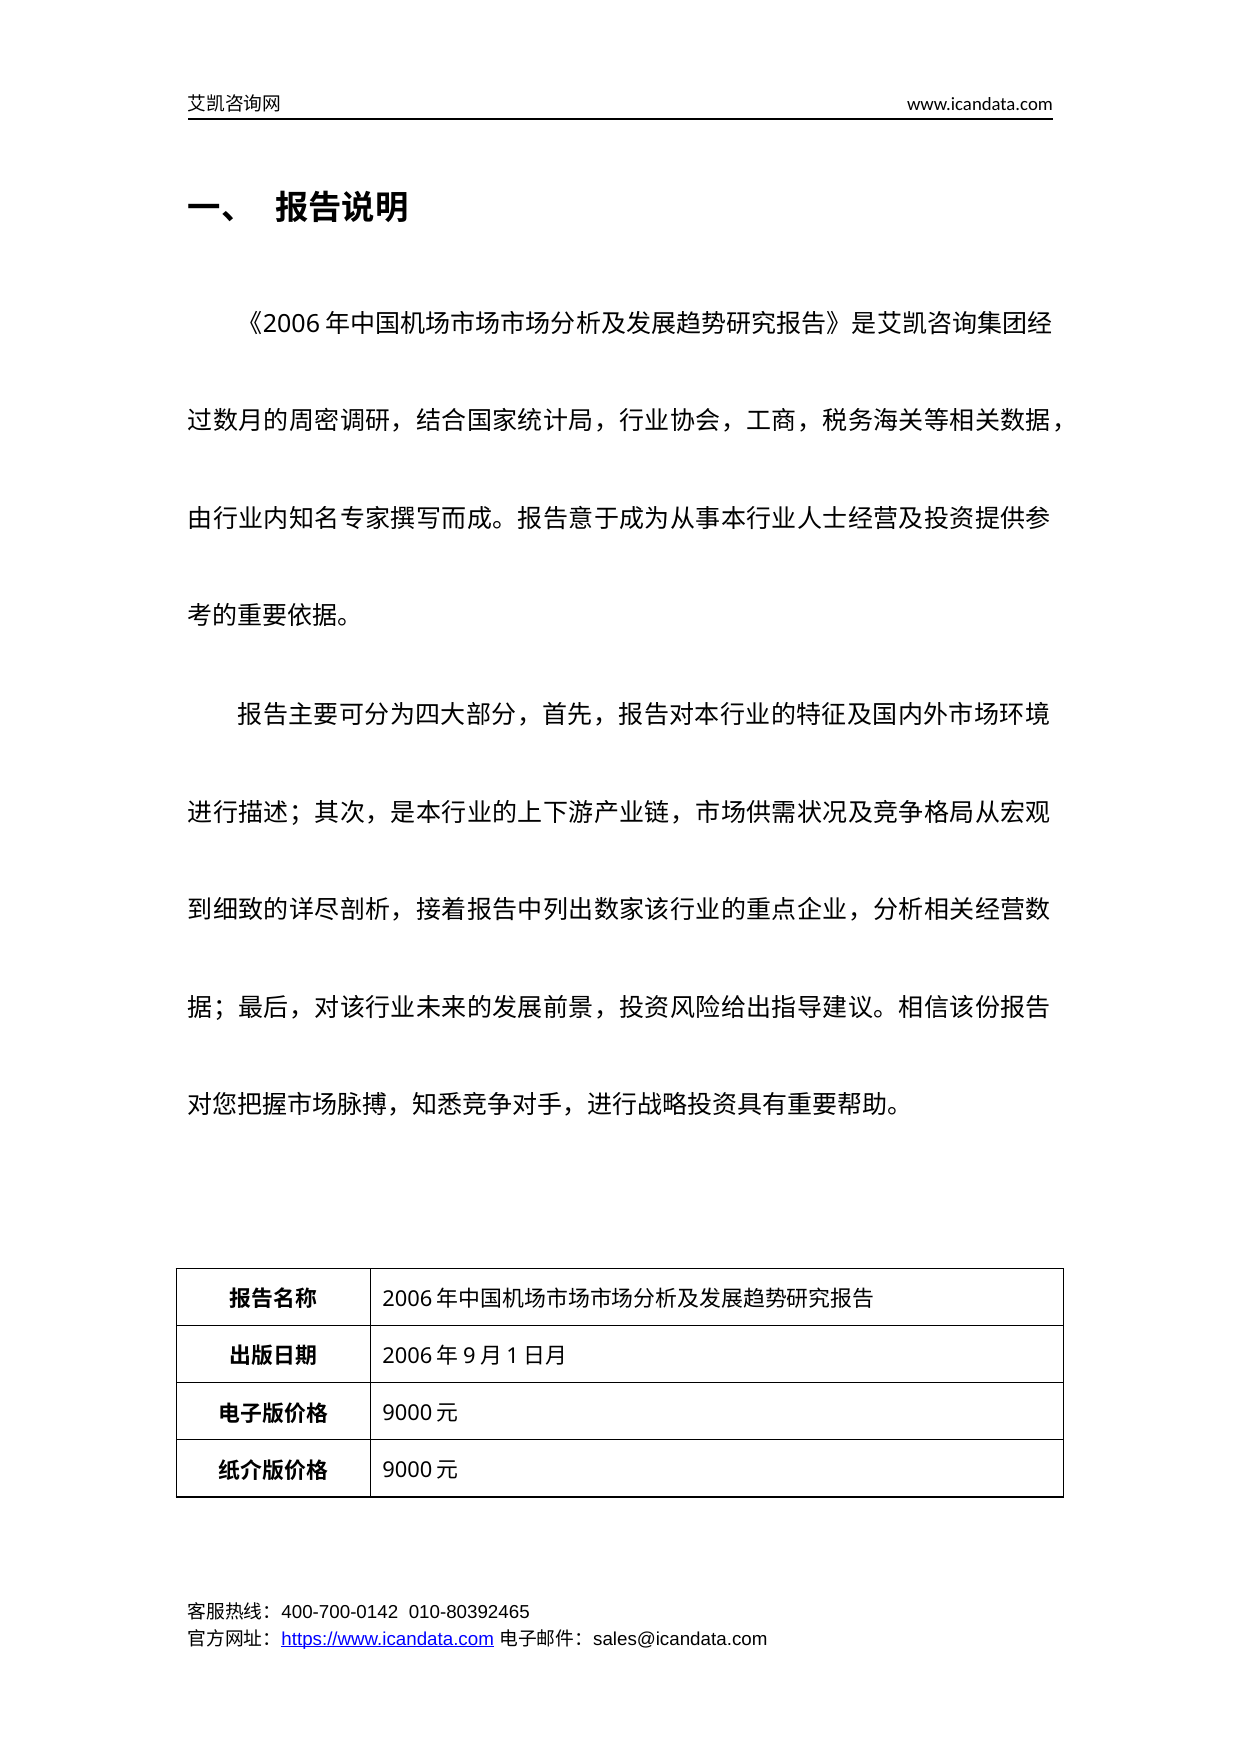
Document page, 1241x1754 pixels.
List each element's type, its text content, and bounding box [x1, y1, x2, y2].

table_header 报告名称 [177, 1269, 370, 1325]
table_cell 2006年9月1日月 [371, 1326, 1063, 1382]
table_header 2006年中国机场市场市场分析及发展趋势研究报告 [371, 1269, 1063, 1325]
table_cell 出版日期 [177, 1326, 370, 1382]
table_cell 9000元 [371, 1440, 1063, 1496]
table_cell 电子版价格 [177, 1383, 370, 1439]
table_cell 9000元 [371, 1383, 1063, 1439]
table_cell 纸介版价格 [177, 1440, 370, 1496]
text 报告主要可分为四大部分，首先，报告对本行业的特征及国内外市场环境进行描述；其次，是本行业的上下游产业链，市场供需状况及竞争格局从宏观到细致的详尽剖析，接着报告中列出数家该行业的重点企业，分析相关经营数据；最后，对该行业未来的发展前景，投资风险给出指导建议。相信该份报告对您把握市场脉搏，知悉竞争对手，进行战略投资具有重要帮助。 [187, 681, 1053, 1136]
subtitle 报告说明 [187, 172, 1053, 237]
text 《2006年中国机场市场市场分析及发展趋势研究报告》是艾凯咨询集团经过数月的周密调研，结合国家统计局，行业协会，工商，税务海关等相关数据，由行业内知名专家撰写而成。报告意于成为从事本行业人士经营及投资提供参考的重要依据。 [187, 289, 1053, 646]
